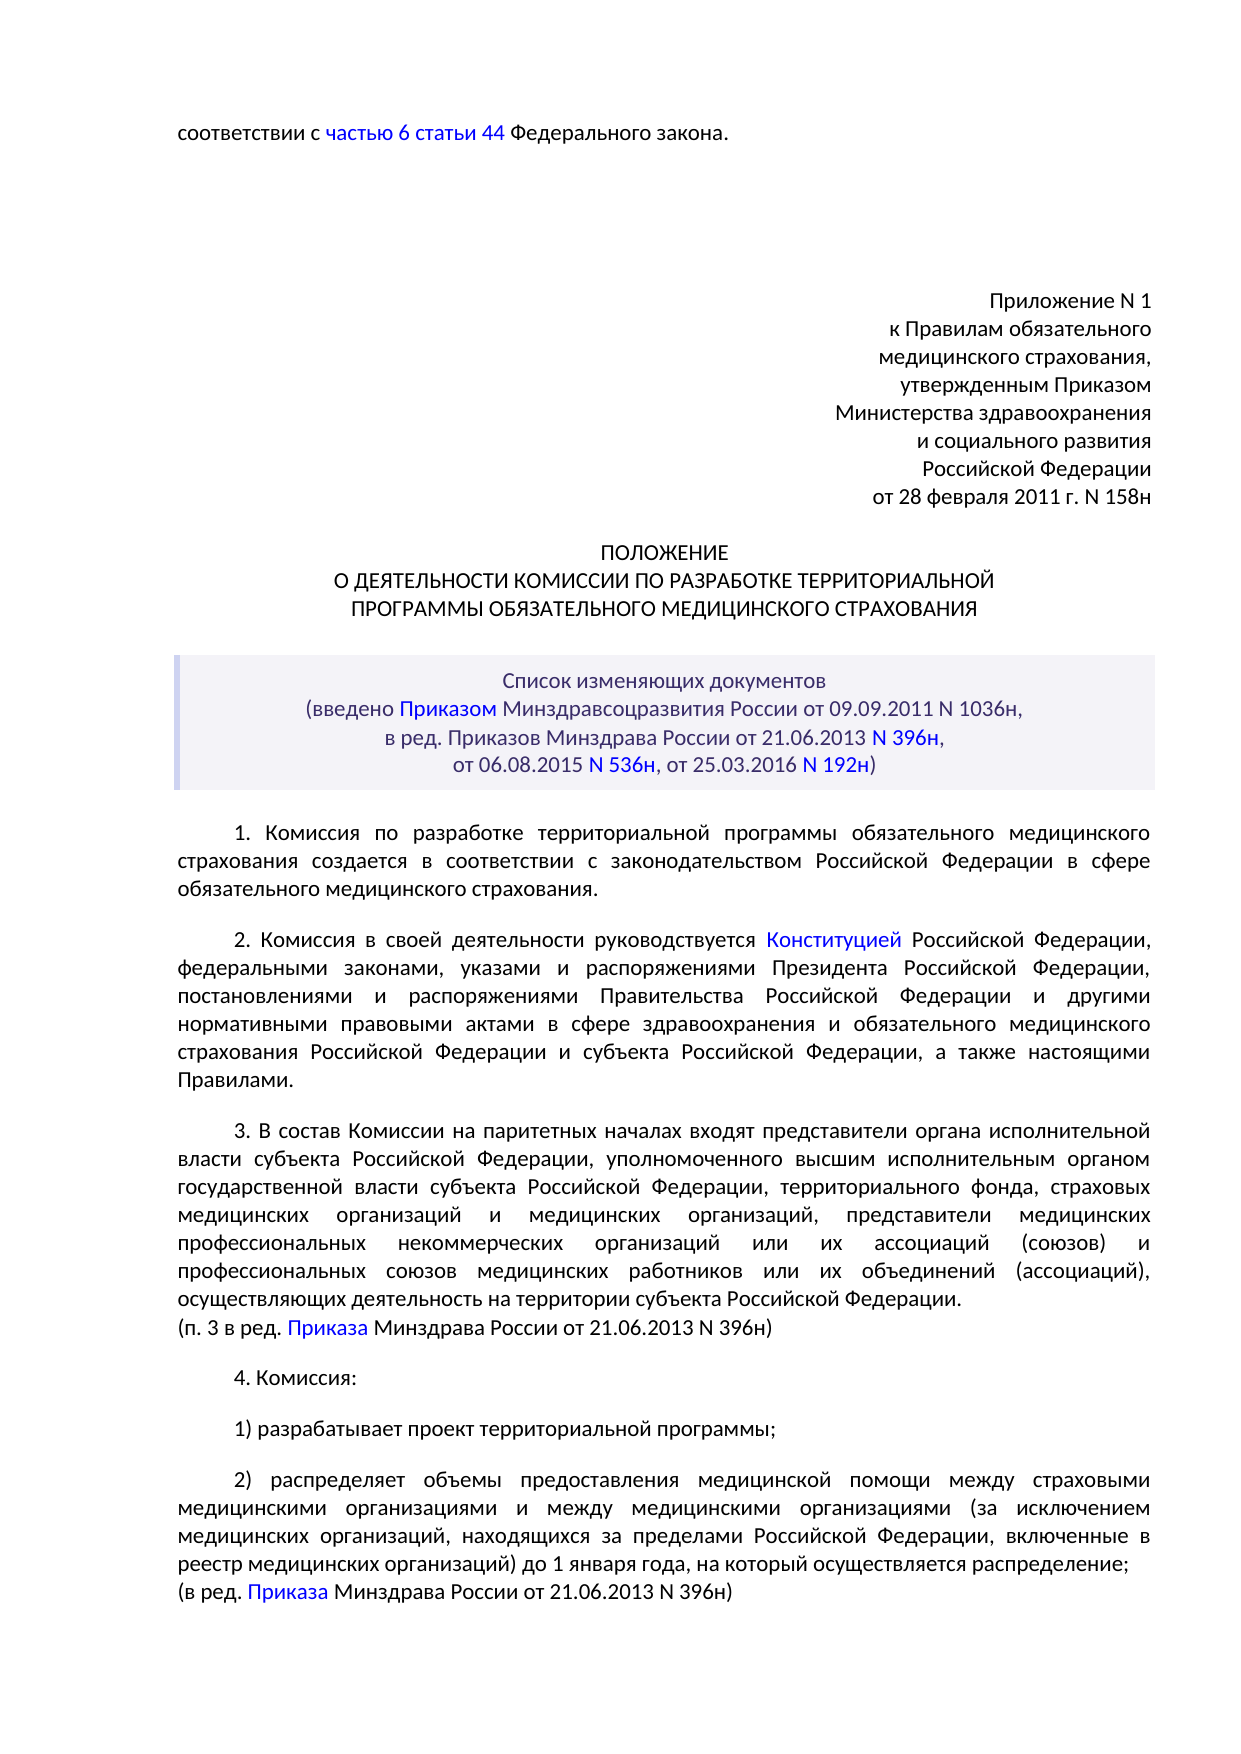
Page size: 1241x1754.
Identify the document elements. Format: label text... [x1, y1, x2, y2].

table_header Список изменяющих документов (введено Приказом Минздравсоцразвития России от 09.09.2011 N 1036н, в ред. Приказов Минздрава России от 21.06.2013 N 396н, от 06.08.2015 N 536н, от 25.03.2016 N 192н) [180, 655, 1149, 790]
text ПОЛОЖЕНИЕ [177, 538, 1152, 566]
text утвержденным Приказом [177, 370, 1152, 398]
text 4. Комиссия: [177, 1363, 1152, 1392]
text 1. Комиссия по разработке территориальной программы обязательного медицинского страхования создается в соответствии с законодательством Российской Федерации в сфере обязательного медицинского страхования. [177, 818, 1152, 902]
text 1) разрабатывает проект территориальной программы; [177, 1414, 1152, 1442]
text от 28 февраля 2011 г. N 158н [177, 482, 1152, 510]
text Министерства здравоохранения [177, 398, 1152, 426]
text О ДЕЯТЕЛЬНОСТИ КОМИССИИ ПО РАЗРАБОТКЕ ТЕРРИТОРИАЛЬНОЙ [177, 566, 1152, 594]
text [177, 118, 1152, 146]
text к Правилам обязательного [177, 314, 1152, 342]
text медицинского страхования, [177, 342, 1152, 370]
text 2) распределяет объемы предоставления медицинской помощи между страховыми медицинскими организациями и между медицинскими организациями (за исключением медицинских организаций, находящихся за пределами Российской Федерации, включенные в реестр медицинских организаций) до 1 января года, на который осуществляется распределение; [177, 1465, 1152, 1577]
text 3. В состав Комиссии на паритетных началах входят представители органа исполнительной власти субъекта Российской Федерации, уполномоченного высшим исполнительным органом государственной власти субъекта Российской Федерации, территориального фонда, страховых медицинских организаций и медицинских организаций, представители медицинских профессиональных некоммерческих организаций или их ассоциаций (союзов) и профессиональных союзов медицинских работников или их объединений (ассоциаций), осуществляющих деятельность на территории субъекта Российской Федерации. [177, 1116, 1152, 1313]
text (в ред. Приказа Минздрава России от 21.06.2013 N 396н) [177, 1577, 1152, 1606]
text и социального развития [177, 426, 1152, 454]
text ПРОГРАММЫ ОБЯЗАТЕЛЬНОГО МЕДИЦИНСКОГО СТРАХОВАНИЯ [177, 594, 1152, 622]
text Приложение N 1 [177, 286, 1152, 314]
text (п. 3 в ред. Приказа Минздрава России от 21.06.2013 N 396н) [177, 1313, 1152, 1341]
text Российской Федерации [177, 454, 1152, 482]
text 2. Комиссия в своей деятельности руководствуется Конституцией Российской Федерации, федеральными законами, указами и распоряжениями Президента Российской Федерации, постановлениями и распоряжениями Правительства Российской Федерации и другими нормативными правовыми актами в сфере здравоохранения и обязательного медицинского страхования Российской Федерации и субъекта Российской Федерации, а также настоящими Правилами. [177, 925, 1152, 1093]
